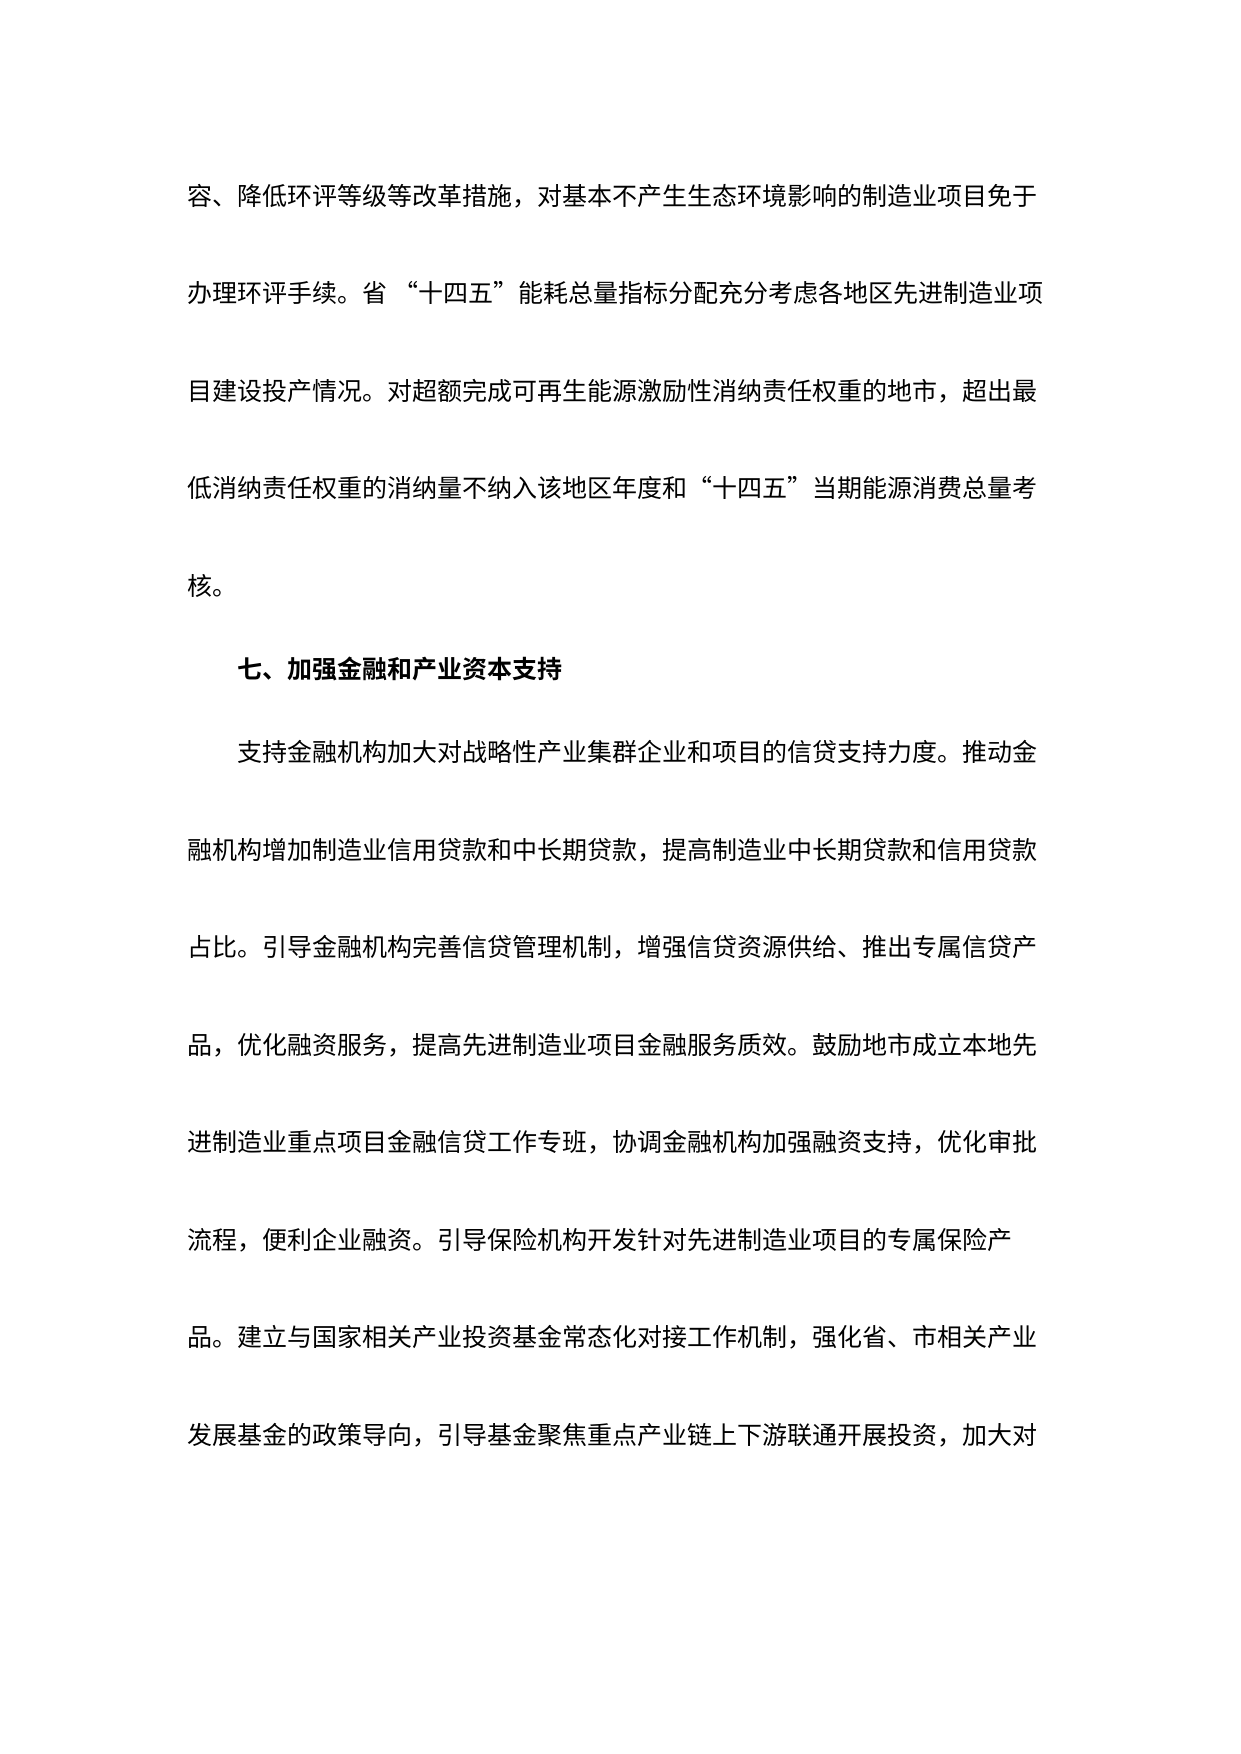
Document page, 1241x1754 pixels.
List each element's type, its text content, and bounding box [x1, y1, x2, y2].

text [187, 718, 1053, 1466]
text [187, 162, 1053, 617]
text 七、加强金融和产业资本支持 [187, 635, 1053, 700]
